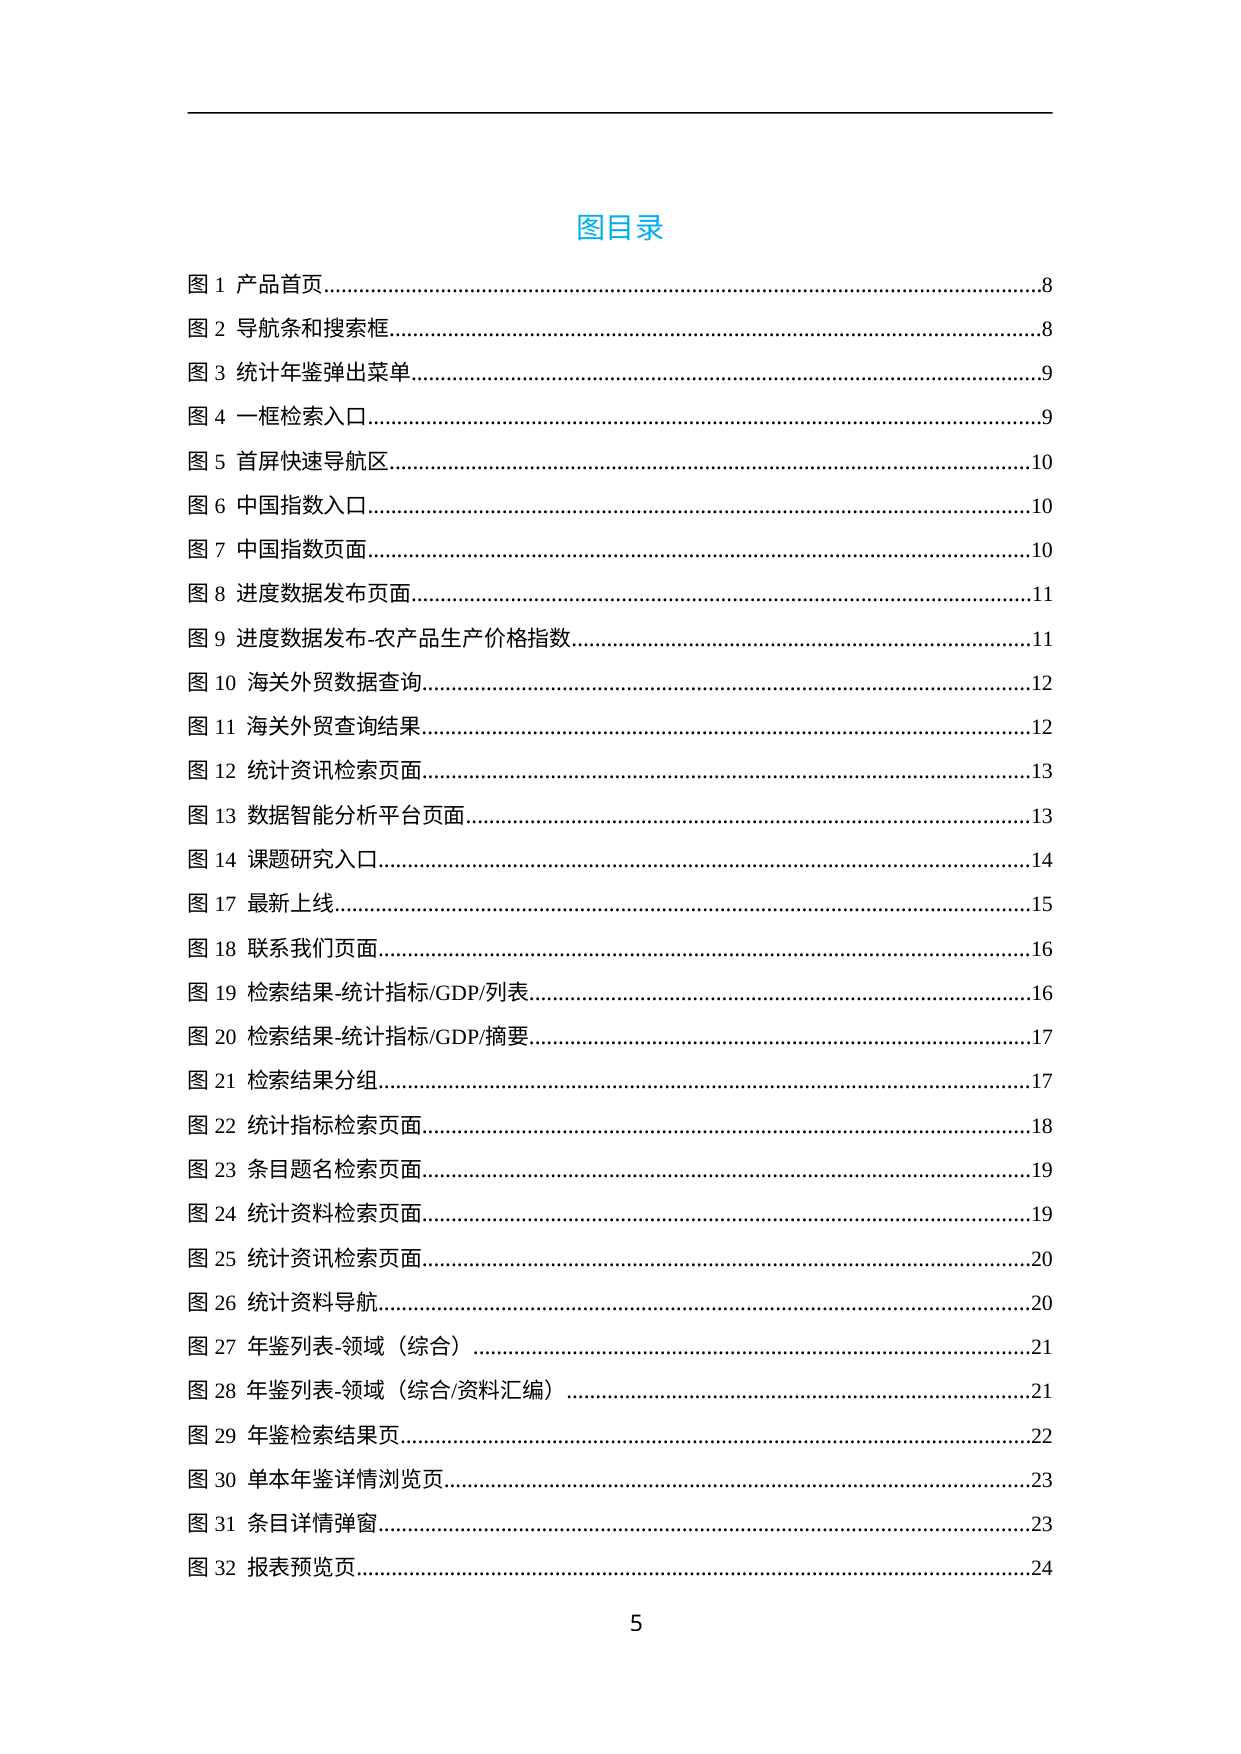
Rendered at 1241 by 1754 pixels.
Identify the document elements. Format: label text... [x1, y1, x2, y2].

text 图 12 统计资讯检索页面 13 [187, 753, 1107, 785]
text 图 2 导航条和搜索框 8 [187, 311, 1107, 342]
text 图 5 首屏快速导航区 10 [187, 444, 1107, 475]
text 图 7 中国指数页面 10 [187, 532, 1107, 564]
text 图 6 中国指数入口 10 [187, 488, 1107, 519]
text 图 28 年鉴列表-领域（综合/资料汇编） 21 [187, 1373, 1107, 1405]
text 图 13 数据智能分析平台页面 13 [187, 798, 1107, 829]
text 图目录 [175, 204, 1065, 247]
text 图 24 统计资料检索页面 19 [187, 1196, 1107, 1228]
text 图 32 报表预览页 24 [187, 1550, 1107, 1582]
text 图 25 统计资讯检索页面 20 [187, 1241, 1107, 1272]
text 图 27 年鉴列表-领域（综合） 21 [187, 1329, 1107, 1361]
text 图 30 单本年鉴详情浏览页 23 [187, 1462, 1107, 1493]
text 图 26 统计资料导航 20 [187, 1285, 1107, 1316]
text 图 8 进度数据发布页面 11 [187, 576, 1107, 608]
text 图 3 统计年鉴弹出菜单 9 [187, 355, 1107, 387]
text 图 11 海关外贸查询结果 12 [187, 709, 1107, 741]
text 图 29 年鉴检索结果页 22 [187, 1418, 1107, 1449]
text 图 14 课题研究入口 14 [187, 842, 1107, 874]
text 图 21 检索结果分组 17 [187, 1063, 1107, 1095]
text 图 9 进度数据发布-农产品生产价格指数 11 [187, 621, 1107, 652]
text 图 17 最新上线 15 [187, 886, 1107, 918]
text 图 4 一框检索入口 9 [187, 399, 1107, 431]
text 图 10 海关外贸数据查询 12 [187, 665, 1107, 697]
text 图 23 条目题名检索页面 19 [187, 1152, 1107, 1184]
text 图 31 条目详情弹窗 23 [187, 1506, 1107, 1538]
text 图 20 检索结果-统计指标/GDP/摘要 17 [188, 1019, 1107, 1051]
text 图 19 检索结果-统计指标/GDP/列表 16 [188, 975, 1107, 1007]
text 图 1 产品首页 8 [187, 267, 1107, 298]
text 图 18 联系我们页面 16 [187, 931, 1107, 962]
text 图 22 统计指标检索页面 18 [187, 1108, 1107, 1139]
